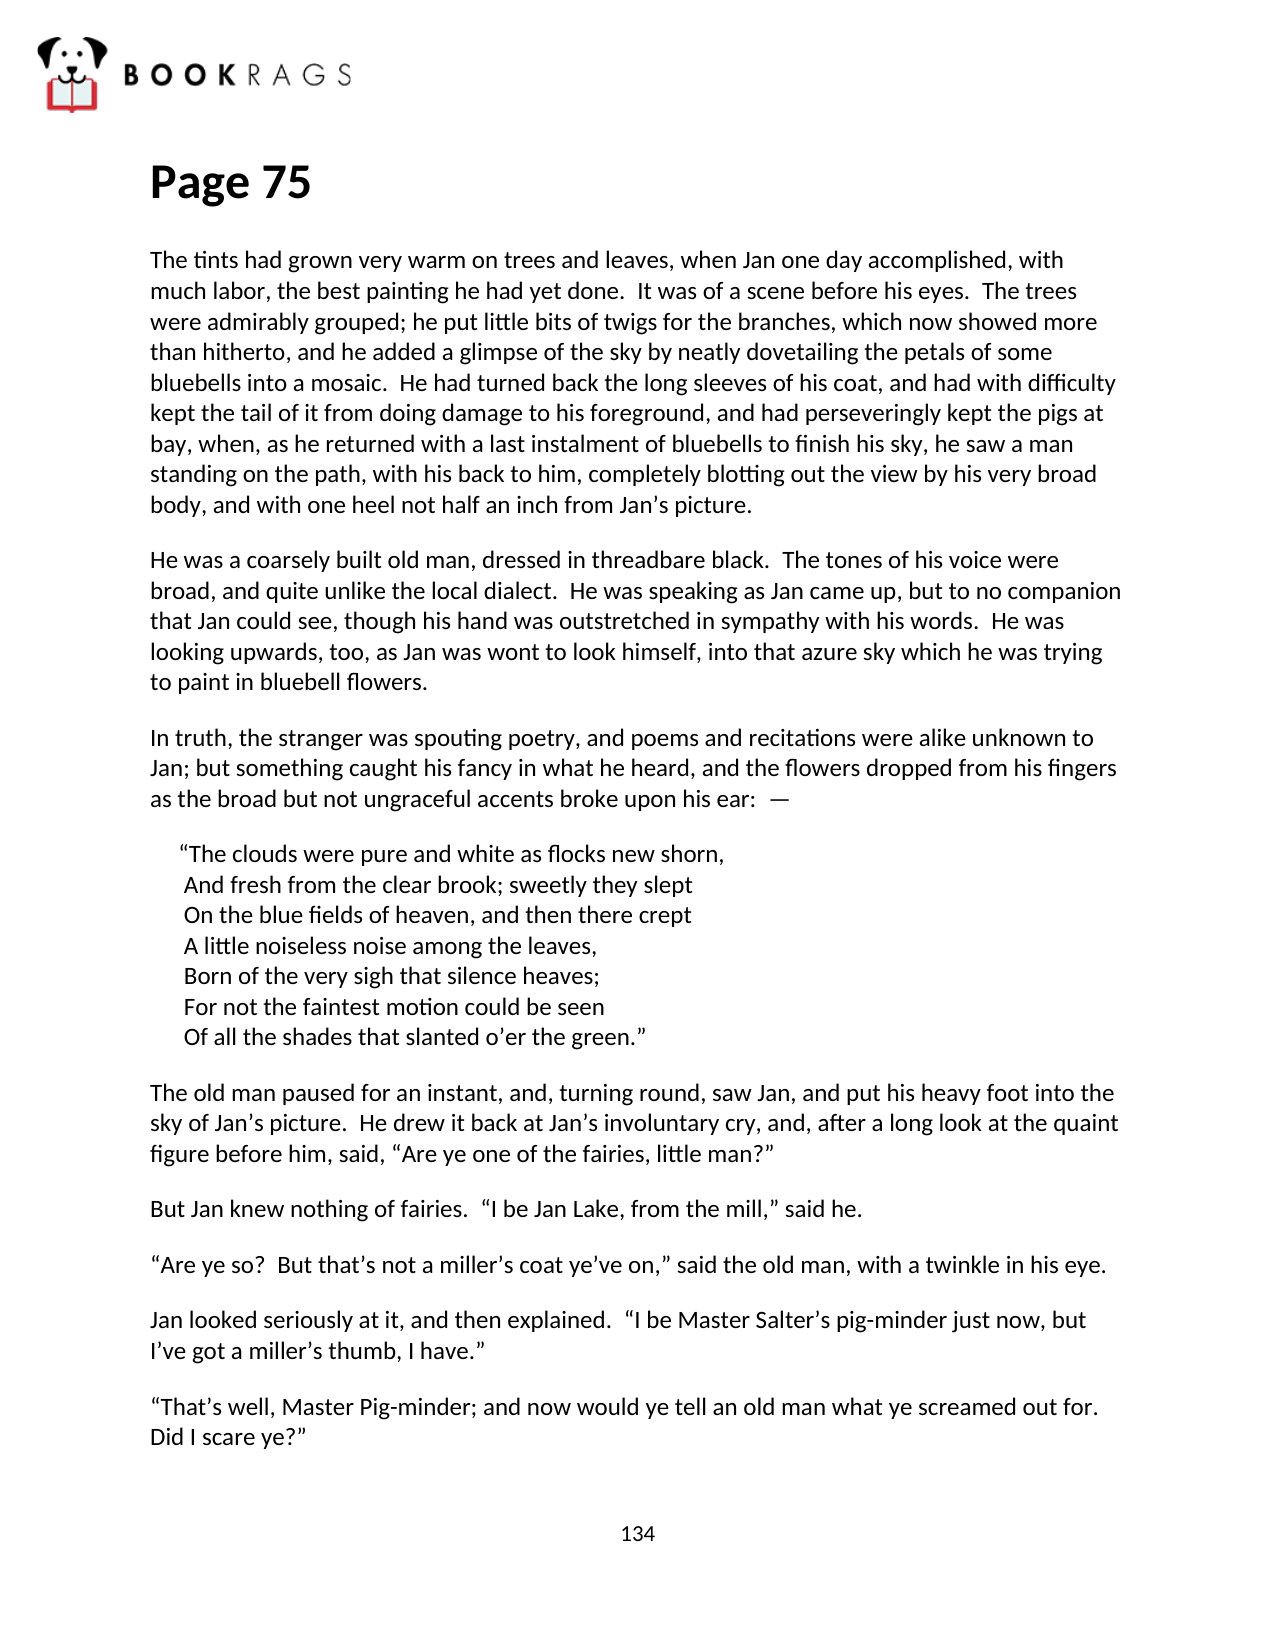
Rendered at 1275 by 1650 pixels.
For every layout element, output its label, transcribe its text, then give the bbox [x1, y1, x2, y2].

text In truth, the stranger was spouting poetry, and poems and recitations were alike unknown to Jan; but something caught his fancy in what he heard, and the flowers dropped from his fingers as the broad but not ungraceful accents broke upon his ear: — [150, 722, 1125, 813]
text “The clouds were pure and white as flocks new shorn, And fresh from the clear brook; sweetly they slept On the blue fields of heaven, and then there crept A little noiseless noise among the leaves, Born of the very sigh that silence heaves; For not the faintest motion could be seen Of all the shades that slanted o’er the green.” [150, 838, 1125, 1052]
text But Jan knew nothing of fairies. “I be Jan Lake, from the mill,” said he. [150, 1194, 1125, 1224]
text The old man paused for an instant, and, turning round, saw Jan, and put his heavy foot into the sky of Jan’s picture. He drew it back at Jan’s involuntary cry, and, after a long look at the quaint figure before him, said, “Are ye one of the fairies, little man?” [150, 1077, 1125, 1169]
text Page 75 [150, 150, 1125, 211]
text “That’s well, Master Pig-minder; and now would ye tell an old man what ye screamed out for. Did I scare ye?” [150, 1391, 1125, 1452]
text Jan looked seriously at it, and then explained. “I be Master Salter’s pig-minder just now, but I’ve got a miller’s thumb, I have.” [150, 1305, 1125, 1366]
text The tints had grown very warm on trees and leaves, when Jan one day accomplished, with much labor, the best painting he had yet done. It was of a scene before his eyes. The trees were admirably grouped; he put little bits of twigs for the branches, which now showed more than hitherto, and he added a glimpse of the sky by neatly dovetailing the petals of some bluebells into a mosaic. He had turned back the long sleeves of his coat, and had with difficulty kept the tail of it from doing damage to his foreground, and had perseveringly kept the pigs at bay, when, as he returned with a last instalment of bluebells to finish his sky, he saw a man standing on the path, with his back to him, completely blotting out the view by his very broad body, and with one heel not half an inch from Jan’s picture. [150, 244, 1125, 519]
picture [37, 37, 351, 113]
text He was a coarsely built old man, dressed in threadbare black. The tones of his voice were broad, and quite unlike the local dialect. He was speaking as Jan came up, but to no companion that Jan could see, though his hand was outstretched in sympathy with his words. He was looking upwards, too, as Jan was wont to look himself, into that azure sky which he was trying to paint in bluebell flowers. [150, 544, 1125, 697]
text “Are ye so? But that’s not a miller’s coat ye’ve on,” said the old man, with a twinkle in his eye. [150, 1249, 1125, 1280]
